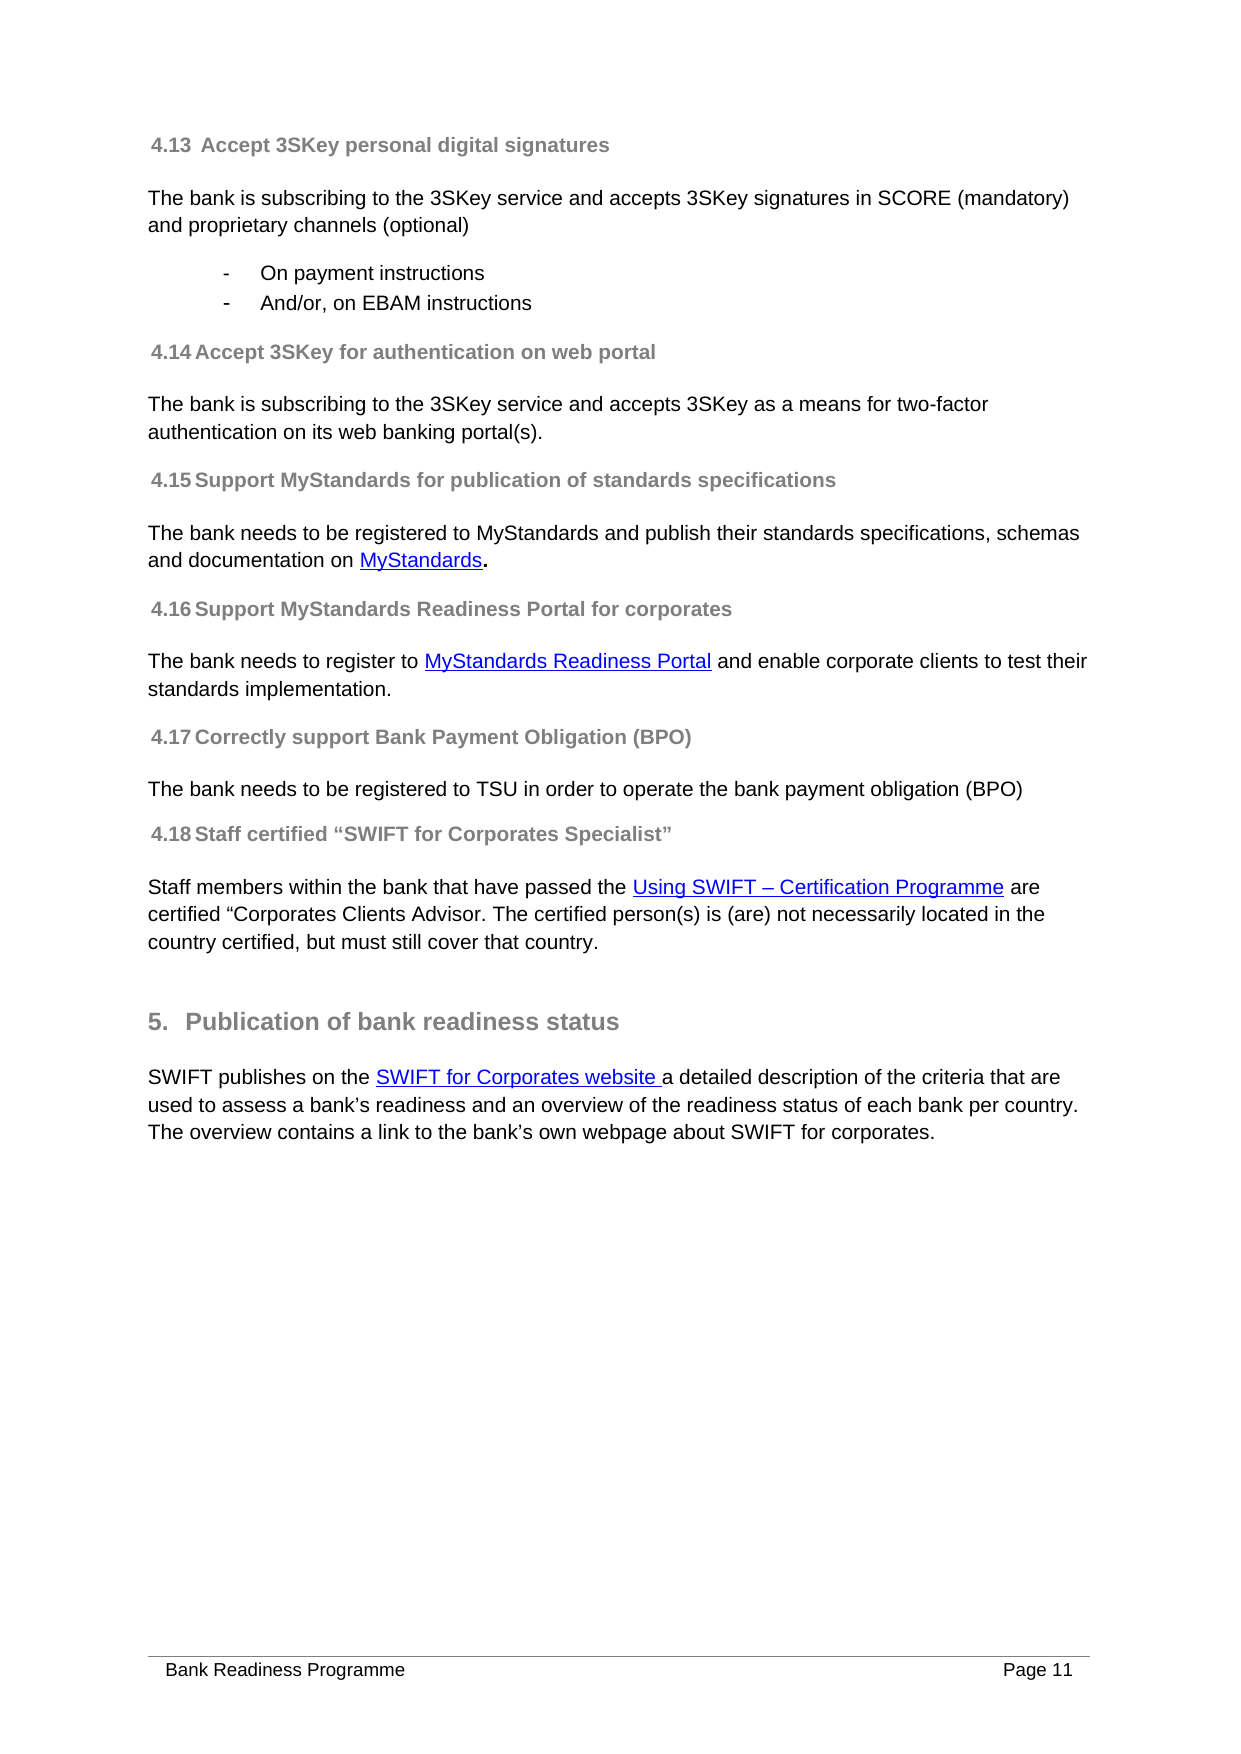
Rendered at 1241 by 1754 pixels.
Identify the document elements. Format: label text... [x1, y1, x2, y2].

text The bank is subscribing to the 3SKey service and accepts 3SKey signatures in SCORE (mandatory) and proprietary channels (optional) [148, 185, 1090, 237]
text SWIFT publishes on the SWIFT for Corporates website a detailed description of the criteria that are used to assess a bank’s readiness and an overview of the readiness status of each bank per country. The overview contains a link to the bank’s own webpage about SWIFT for corporates. [148, 1065, 1090, 1144]
list And/or, on EBAM instructions [223, 289, 1090, 315]
list Staff certified “SWIFT for Corporates Specialist” [151, 822, 1090, 846]
list Support MyStandards Readiness Portal for corporates [151, 596, 1090, 620]
text The bank needs to be registered to TSU in order to operate the bank payment obligation (BPO) [148, 777, 1090, 801]
text Staff members within the bank that have passed the Using SWIFT – Certification Programme are certified “Corporates Clients Advisor. The certified person(s) is (are) not necessarily located in the country certified, but must still cover that country. [148, 874, 1090, 953]
list Accept 3SKey personal digital signatures [151, 133, 1090, 157]
list Publication of bank readiness status [148, 1007, 1090, 1036]
list Correctly support Bank Payment Obligation (BPO) [151, 725, 1090, 749]
list Support MyStandards for publication of standards specifications [151, 468, 1090, 492]
text The bank needs to register to MyStandards Readiness Portal and enable corporate clients to test their standards implementation. [148, 649, 1090, 700]
text The bank needs to be registered to MyStandards and publish their standards specifications, schemas and documentation on MyStandards. [148, 521, 1090, 572]
list On payment instructions [223, 261, 1090, 285]
text The bank is subscribing to the 3SKey service and accepts 3SKey as a means for two-factor authentication on its web banking portal(s). [148, 392, 1090, 444]
list Accept 3SKey for authentication on web portal [151, 340, 1090, 364]
